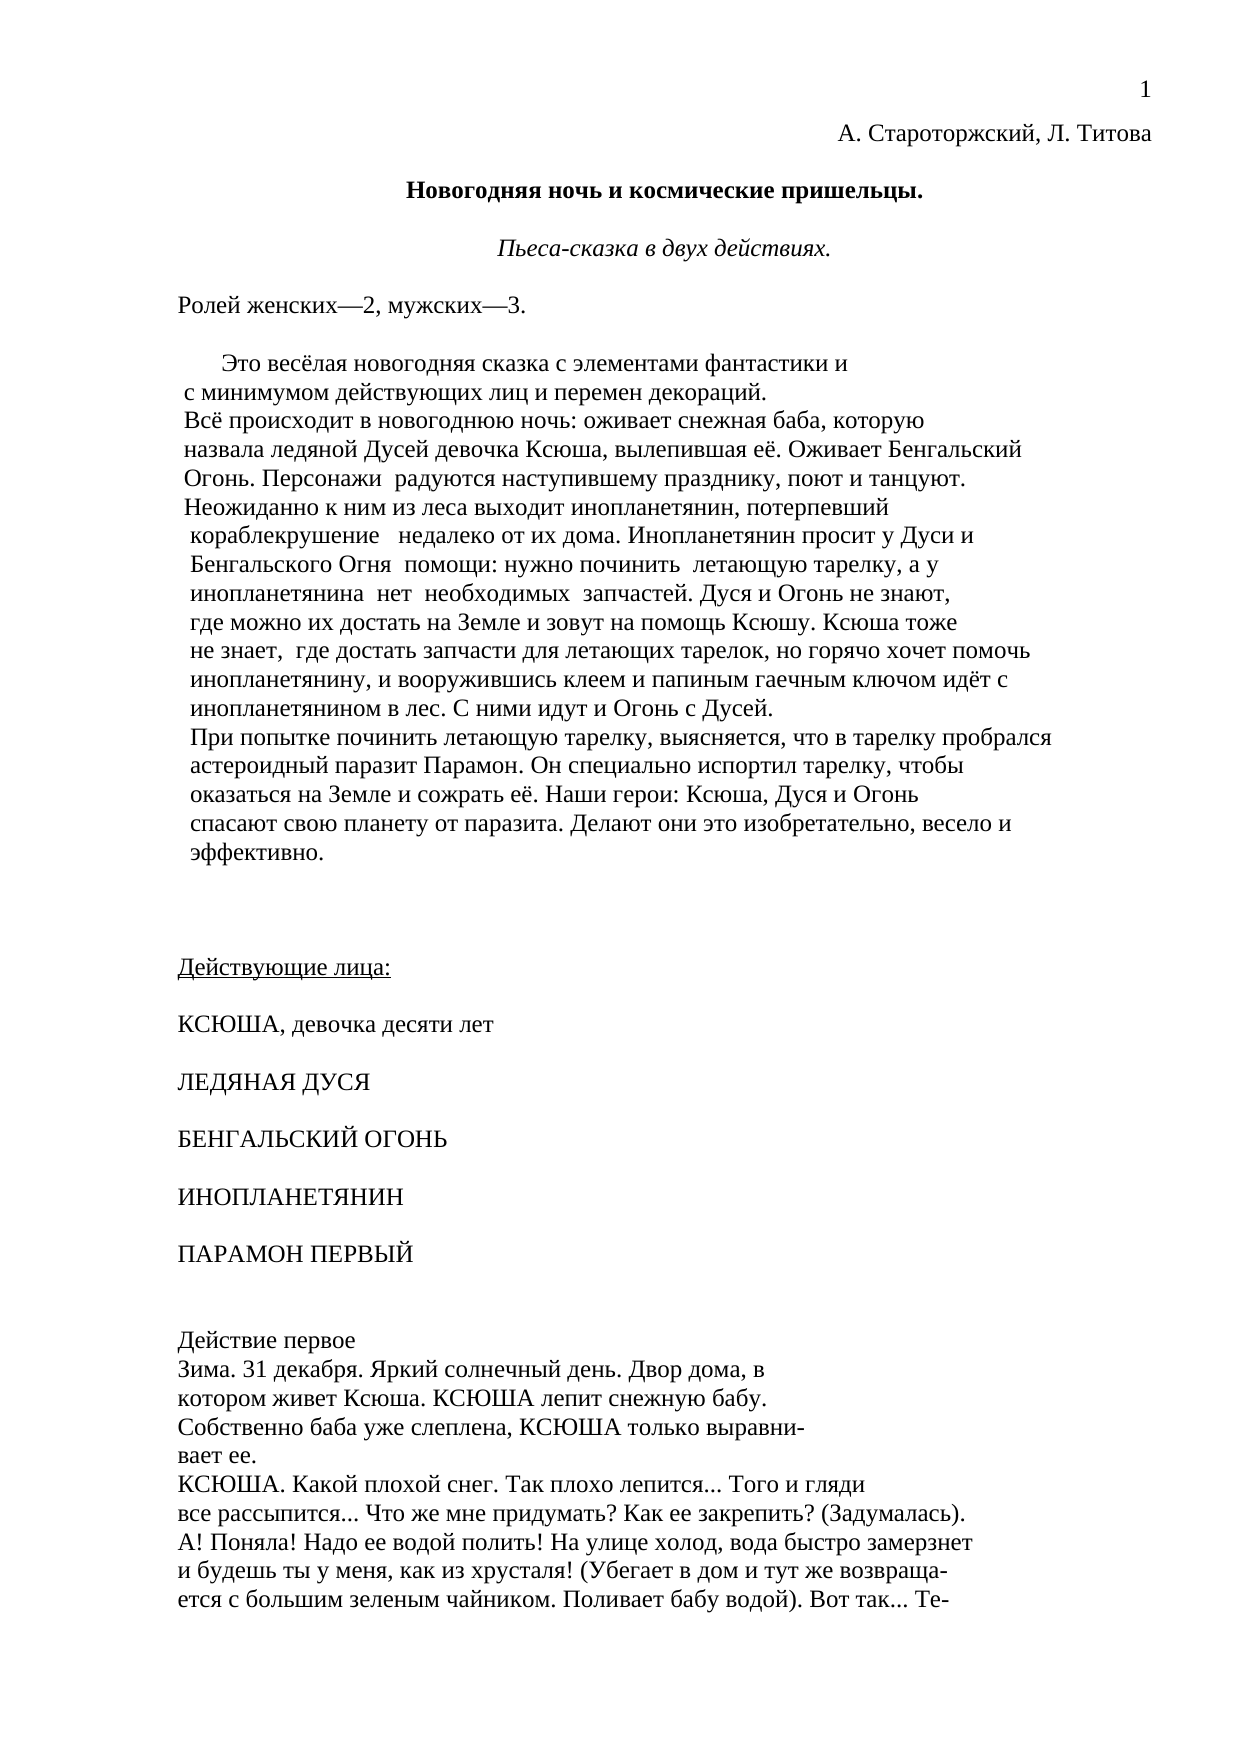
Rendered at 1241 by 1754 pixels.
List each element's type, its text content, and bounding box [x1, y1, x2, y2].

text ЛЕДЯНАЯ ДУСЯ [177, 1067, 1152, 1096]
text Огонь. Персонажи радуются наступившему празднику, поют и танцуют. [177, 463, 1152, 492]
text Неожиданно к ним из леса выходит инопланетянин, потерпевший [177, 492, 1152, 521]
text астероидный паразит Парамон. Он специально испортил тарелку, чтобы [177, 751, 1152, 779]
text вает ее. [177, 1441, 1152, 1469]
text А! Поняла! Надо ее водой полить! На улице холод, вода быстро замерзнет [177, 1527, 1152, 1556]
text Ролей женских—2, мужских—3. [177, 291, 1152, 319]
text КСЮША, девочка десяти лет [177, 1009, 1152, 1038]
text спасают свою планету от паразита. Делают они это изобретательно, весело и [177, 808, 1152, 837]
text назвала ледяной Дусей девочка Ксюша, вылепившая её. Оживает Бенгальский [177, 434, 1152, 463]
text ПАРАМОН ПЕРВЫЙ [177, 1239, 1152, 1268]
text инопланетянином в лес. С ними идут и Огонь с Дусей. [177, 693, 1152, 722]
text А. Староторжский, Л. Титова [177, 118, 1152, 147]
text КСЮША. Какой плохой снег. Так плохо лепится... Того и гляди [177, 1469, 1152, 1498]
text БЕНГАЛЬСКИЙ ОГОНЬ [177, 1124, 1152, 1153]
text Собственно баба уже слеплена, КСЮША только выравни- [177, 1412, 1152, 1441]
text инопланетянина нет необходимых запчастей. Дуся и Огонь не знают, [177, 578, 1152, 607]
text ИНОПЛАНЕТЯНИН [177, 1182, 1152, 1211]
text Всё происходит в новогоднюю ночь: оживает снежная баба, которую [177, 406, 1152, 434]
text где можно их достать на Земле и зовут на помощь Ксюшу. Ксюша тоже [177, 607, 1152, 636]
text Действующие лица: [177, 952, 1152, 981]
text Это весёлая новогодняя сказка с элементами фантастики и [177, 348, 1152, 377]
text оказаться на Земле и сожрать её. Наши герои: Ксюша, Дуся и Огонь [177, 779, 1152, 808]
text эффективно. [177, 837, 1152, 866]
text ется с большим зеленым чайником. Поливает бабу водой). Вот так... Те- [177, 1584, 1152, 1613]
text Действие первое [177, 1326, 1152, 1354]
text котором живет Ксюша. КСЮША лепит снежную бабу. [177, 1383, 1152, 1412]
text кораблекрушение недалеко от их дома. Инопланетянин просит у Дуси и [177, 521, 1152, 549]
text Новогодняя ночь и космические пришельцы. [177, 176, 1152, 204]
text Зима. 31 декабря. Яркий солнечный день. Двор дома, в [177, 1354, 1152, 1383]
text не знает, где достать запчасти для летающих тарелок, но горячо хочет помочь [177, 636, 1152, 664]
text с минимумом действующих лиц и перемен декораций. [177, 377, 1152, 406]
text инопланетянину, и вооружившись клеем и папиным гаечным ключом идёт с [177, 664, 1152, 693]
text все рассыпится... Что же мне придумать? Как ее закрепить? (Задумалась). [177, 1498, 1152, 1527]
text Пьеса-сказка в двух действиях. [177, 233, 1152, 262]
text При попытке починить летающую тарелку, выясняется, что в тарелку пробрался [177, 722, 1152, 751]
text Бенгальского Огня помощи: нужно починить летающую тарелку, а у [177, 549, 1152, 578]
text и будешь ты у меня, как из хрусталя! (Убегает в дом и тут же возвраща- [177, 1556, 1152, 1584]
